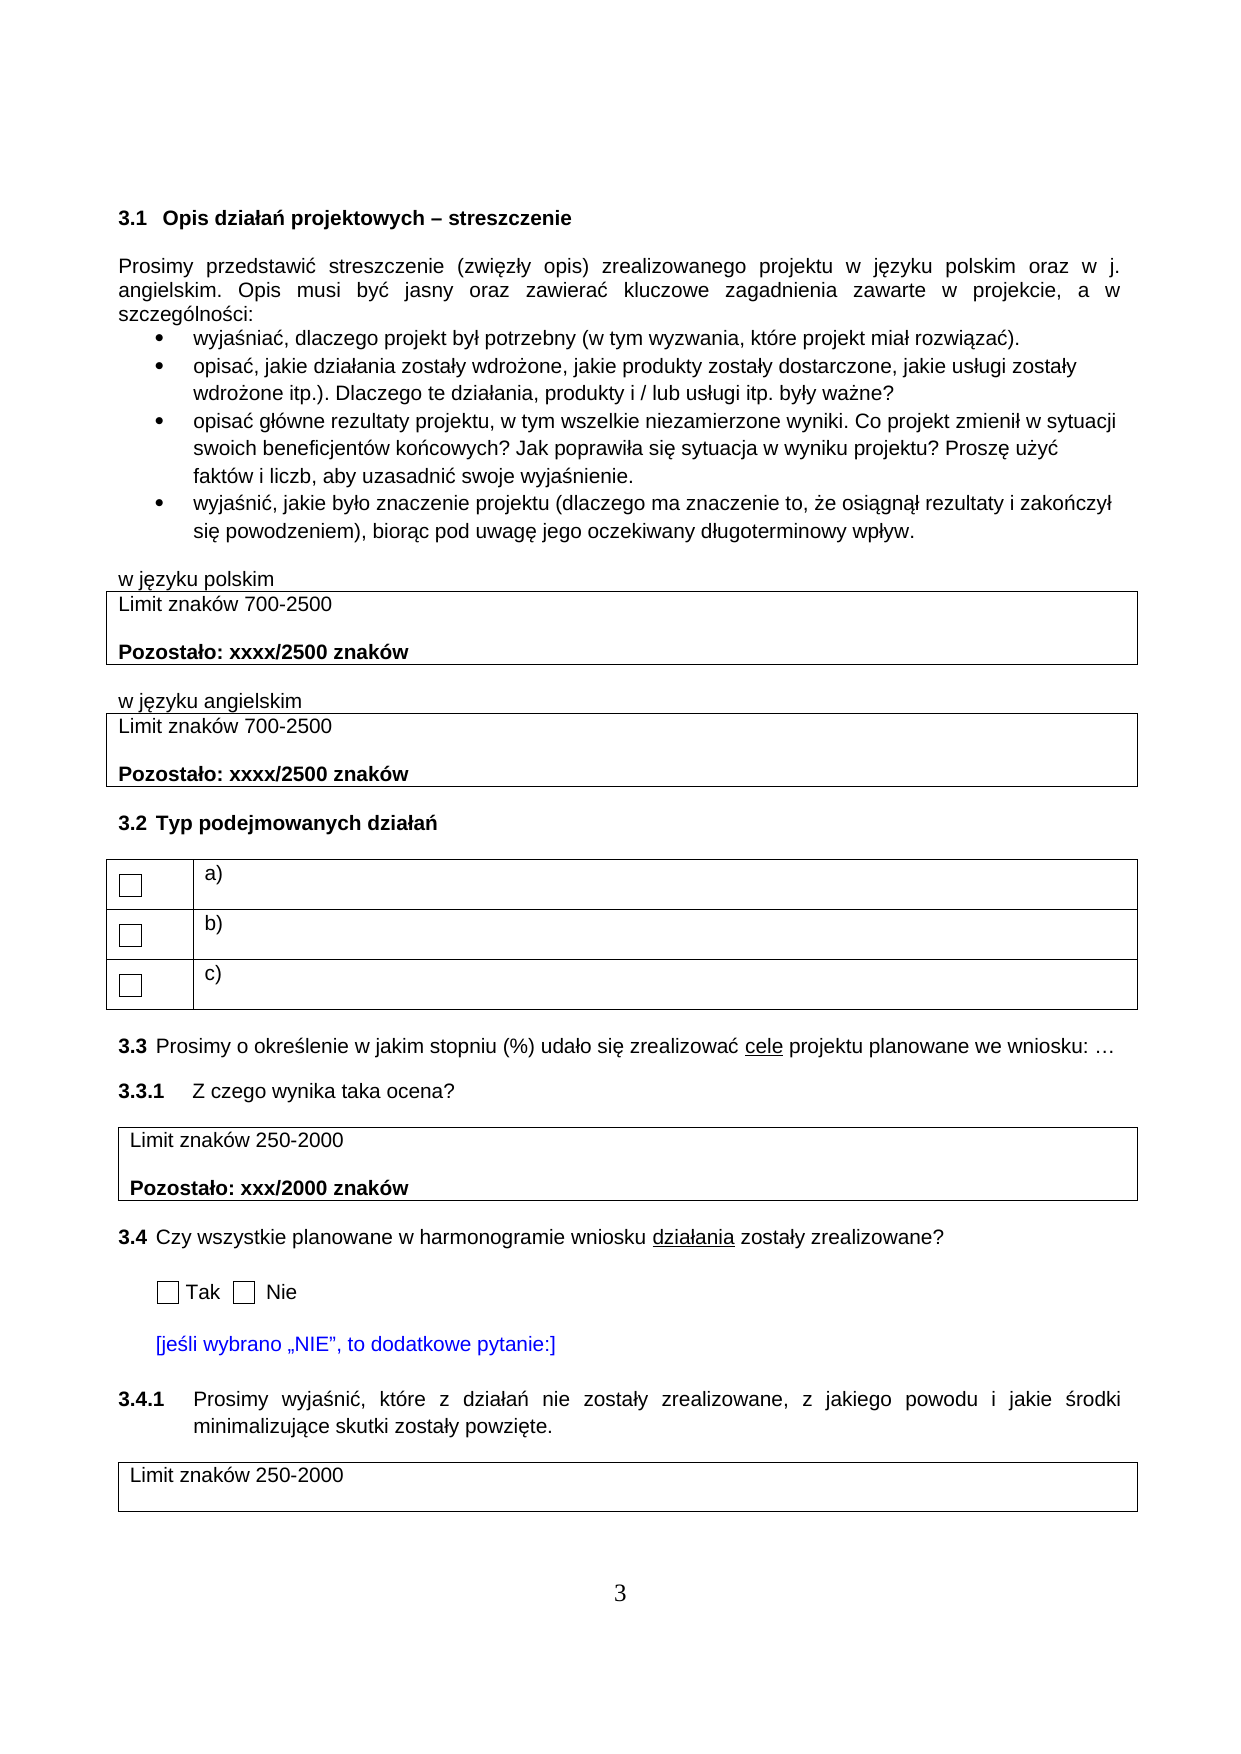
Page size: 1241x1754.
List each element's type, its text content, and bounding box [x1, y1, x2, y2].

text 3.1 Opis działań projektowych – streszczenie [118, 206, 1122, 230]
table_header Limit znaków 250-2000 Pozostało: xxx/2000 znaków [119, 1128, 1137, 1200]
list wyjaśnić, jakie było znaczenie projektu (dlaczego ma znaczenie to, że osiągnął rezultaty i zakończył się powodzeniem), biorąc pod uwagę jego oczekiwany długoterminowy wpływ. [156, 491, 1122, 543]
table_cell b) [194, 910, 1137, 959]
list Prosimy o określenie w jakim stopniu (%) udało się zrealizować cele projektu planowane we wniosku: … [118, 1034, 1122, 1058]
text w języku polskim [118, 567, 1122, 591]
list [jeśli wybrano „NIE”, to dodatkowe pytanie:] [156, 1331, 1122, 1355]
list Prosimy wyjaśnić, które z działań nie zostały zrealizowane, z jakiego powodu i jakie środki minimalizujące skutki zostały powzięte. [118, 1386, 1122, 1438]
list Tak Nie [156, 1280, 1122, 1304]
table_header [107, 860, 193, 909]
list opisać główne rezultaty projektu, w tym wszelkie niezamierzone wyniki. Co projekt zmienił w sytuacji swoich beneficjentów końcowych? Jak poprawiła się sytuacja w wyniku projektu? Proszę użyć faktów i liczb, aby uzasadnić swoje wyjaśnienie. [156, 409, 1122, 488]
list wyjaśniać, dlaczego projekt był potrzebny (w tym wyzwania, które projekt miał rozwiązać). [156, 326, 1122, 350]
list Czy wszystkie planowane w harmonogramie wniosku działania zostały zrealizowane? [118, 1225, 1122, 1249]
list opisać, jakie działania zostały wdrożone, jakie produkty zostały dostarczone, jakie usługi zostały wdrożone itp.). Dlaczego te działania, produkty i / lub usługi itp. były ważne? [156, 353, 1122, 405]
table_cell [107, 910, 193, 959]
table_cell [107, 960, 193, 1009]
list Typ podejmowanych działań [118, 811, 1122, 835]
table_header Limit znaków 700-2500 Pozostało: xxxx/2500 znaków [107, 592, 1137, 664]
text Prosimy przedstawić streszczenie (zwięzły opis) zrealizowanego projektu w języku polskim oraz w j. angielskim. Opis musi być jasny oraz zawierać kluczowe zagadnienia zawarte w projekcie, a w szczególności: [118, 254, 1122, 326]
table_cell c) [194, 960, 1137, 1009]
text 3.3.1 Z czego wynika taka ocena? [118, 1079, 1122, 1103]
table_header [119, 1463, 1137, 1511]
table_header a) [194, 860, 1137, 909]
text w języku angielskim [118, 689, 1122, 713]
table_header Limit znaków 700-2500 Pozostało: xxxx/2500 znaków [107, 714, 1137, 786]
